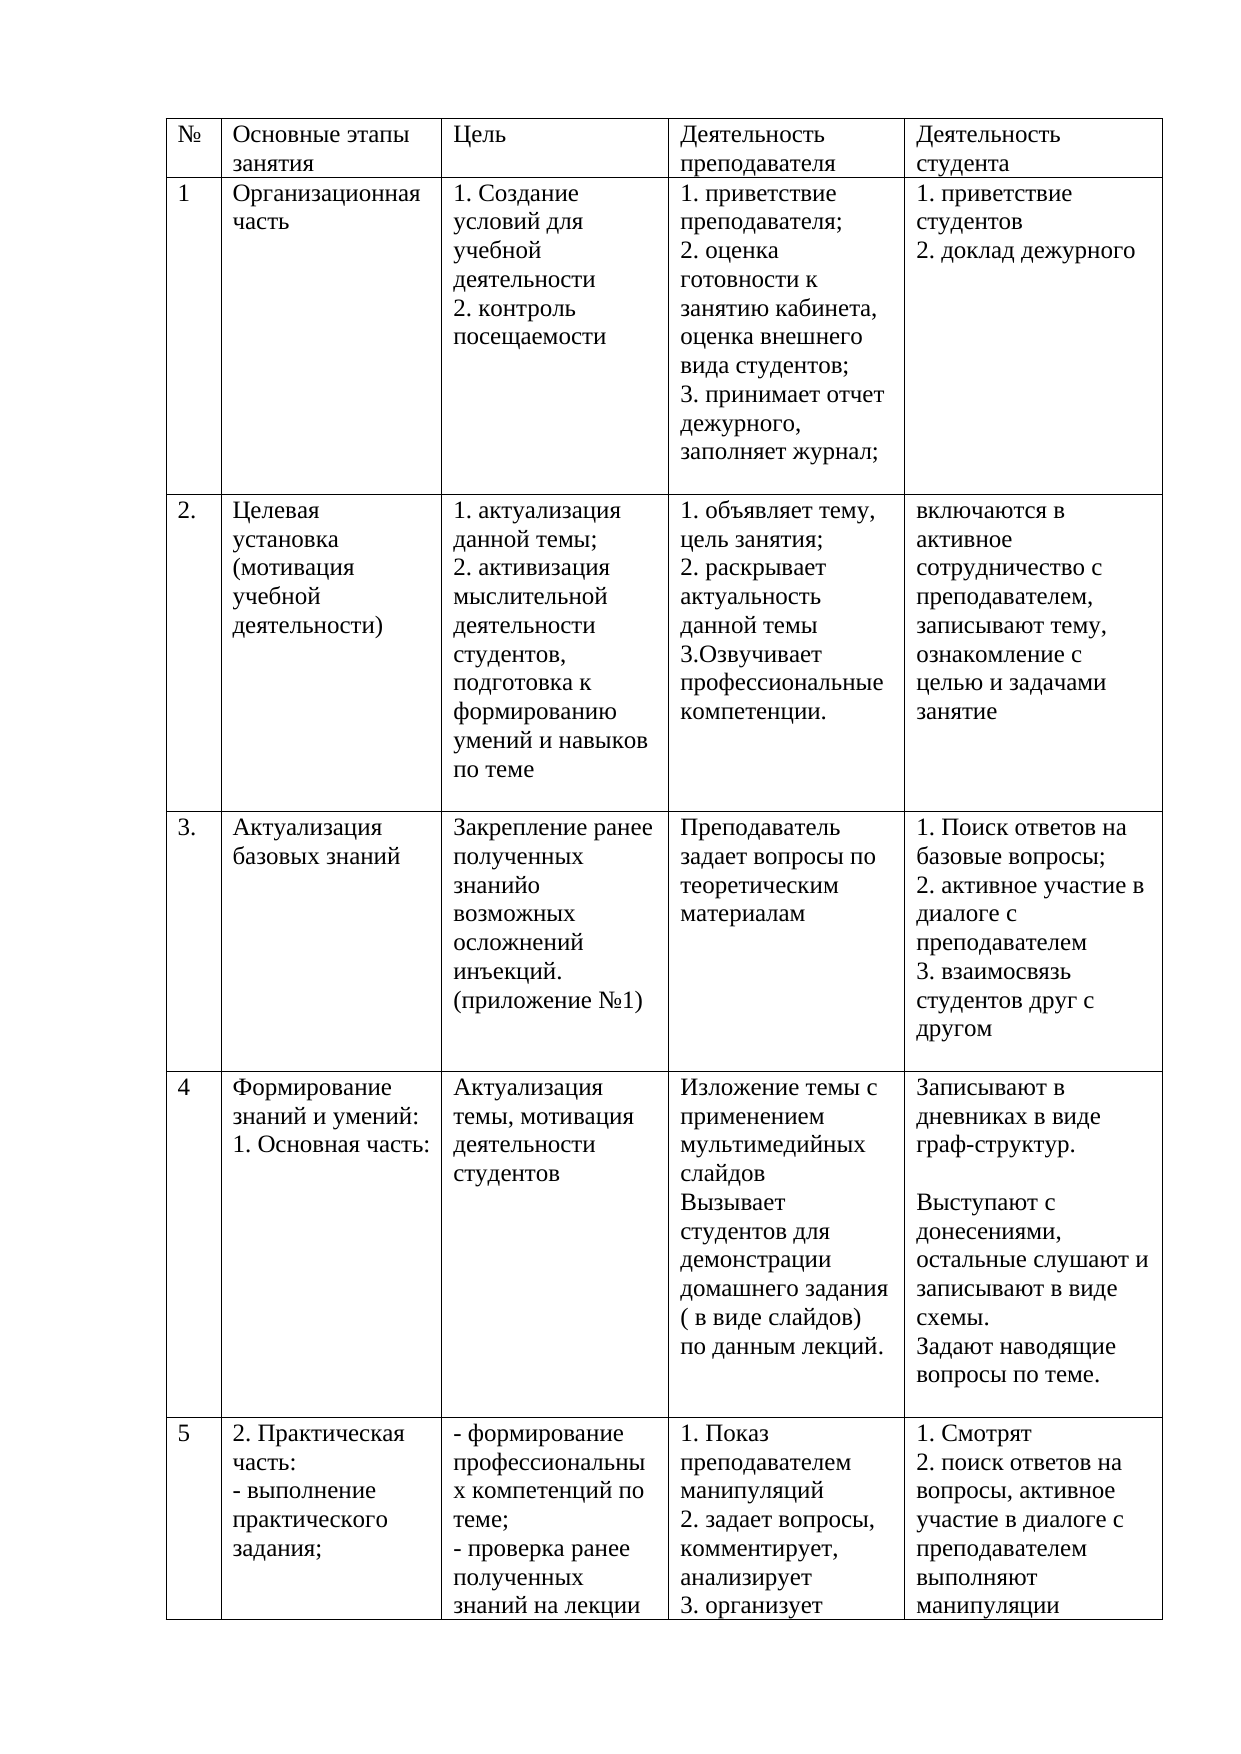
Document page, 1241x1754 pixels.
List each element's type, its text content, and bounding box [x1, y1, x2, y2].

table_cell 5 [167, 1418, 221, 1619]
table_cell 4 [167, 1072, 221, 1417]
table_cell Целевая установка (мотивация учебной деятельности) [222, 495, 441, 811]
table_cell 1. объявляет тему, цель занятия; 2. раскрывает актуальность данной темы 3.Озвучивает профессиональные компетенции. [669, 495, 904, 811]
table_cell Актуализация темы, мотивация деятельности студентов [442, 1072, 668, 1417]
table_header Основные этапы занятия [222, 119, 441, 177]
table_header № [167, 119, 221, 177]
table_cell 1. приветствие студентов 2. доклад дежурного [905, 178, 1162, 494]
table_header Деятельность студента [905, 119, 1162, 177]
table_cell Закрепление ранее полученных знанийо возможных осложнений инъекций. (приложение №1) [442, 812, 668, 1071]
table_cell 1 [167, 178, 221, 494]
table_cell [669, 1418, 904, 1619]
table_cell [905, 1418, 1162, 1619]
table_cell Преподаватель задает вопросы по теоретическим материалам [669, 812, 904, 1071]
table_cell Организационная часть [222, 178, 441, 494]
table_header Деятельность преподавателя [669, 119, 904, 177]
table_cell 3. [167, 812, 221, 1071]
table_cell 1. актуализация данной темы; 2. активизация мыслительной деятельности студентов, подготовка к формированию умений и навыков по теме [442, 495, 668, 811]
table_cell Актуализация базовых знаний [222, 812, 441, 1071]
table_cell 1. приветствие преподавателя; 2. оценка готовности к занятию кабинета, оценка внешнего вида студентов; 3. принимает отчет дежурного, заполняет журнал; [669, 178, 904, 494]
table_header Цель [442, 119, 668, 177]
table_cell 2. [167, 495, 221, 811]
table_cell Изложение темы с применением мультимедийных слайдов Вызывает студентов для демонстрации домашнего задания ( в виде слайдов) по данным лекций. [669, 1072, 904, 1417]
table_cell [442, 1418, 668, 1619]
table_cell Записывают в дневниках в виде граф-структур. Выступают с донесениями, остальные слушают и записывают в виде схемы. Задают наводящие вопросы по теме. [905, 1072, 1162, 1417]
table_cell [222, 1418, 441, 1619]
table_cell 1. Создание условий для учебной деятельности 2. контроль посещаемости [442, 178, 668, 494]
table_cell 1. Поиск ответов на базовые вопросы; 2. активное участие в диалоге с преподавателем 3. взаимосвязь студентов друг с другом [905, 812, 1162, 1071]
table_cell Формирование знаний и умений: 1. Основная часть: [222, 1072, 441, 1417]
table_cell включаются в активное сотрудничество с преподавателем, записывают тему, ознакомление с целью и задачами занятие [905, 495, 1162, 811]
